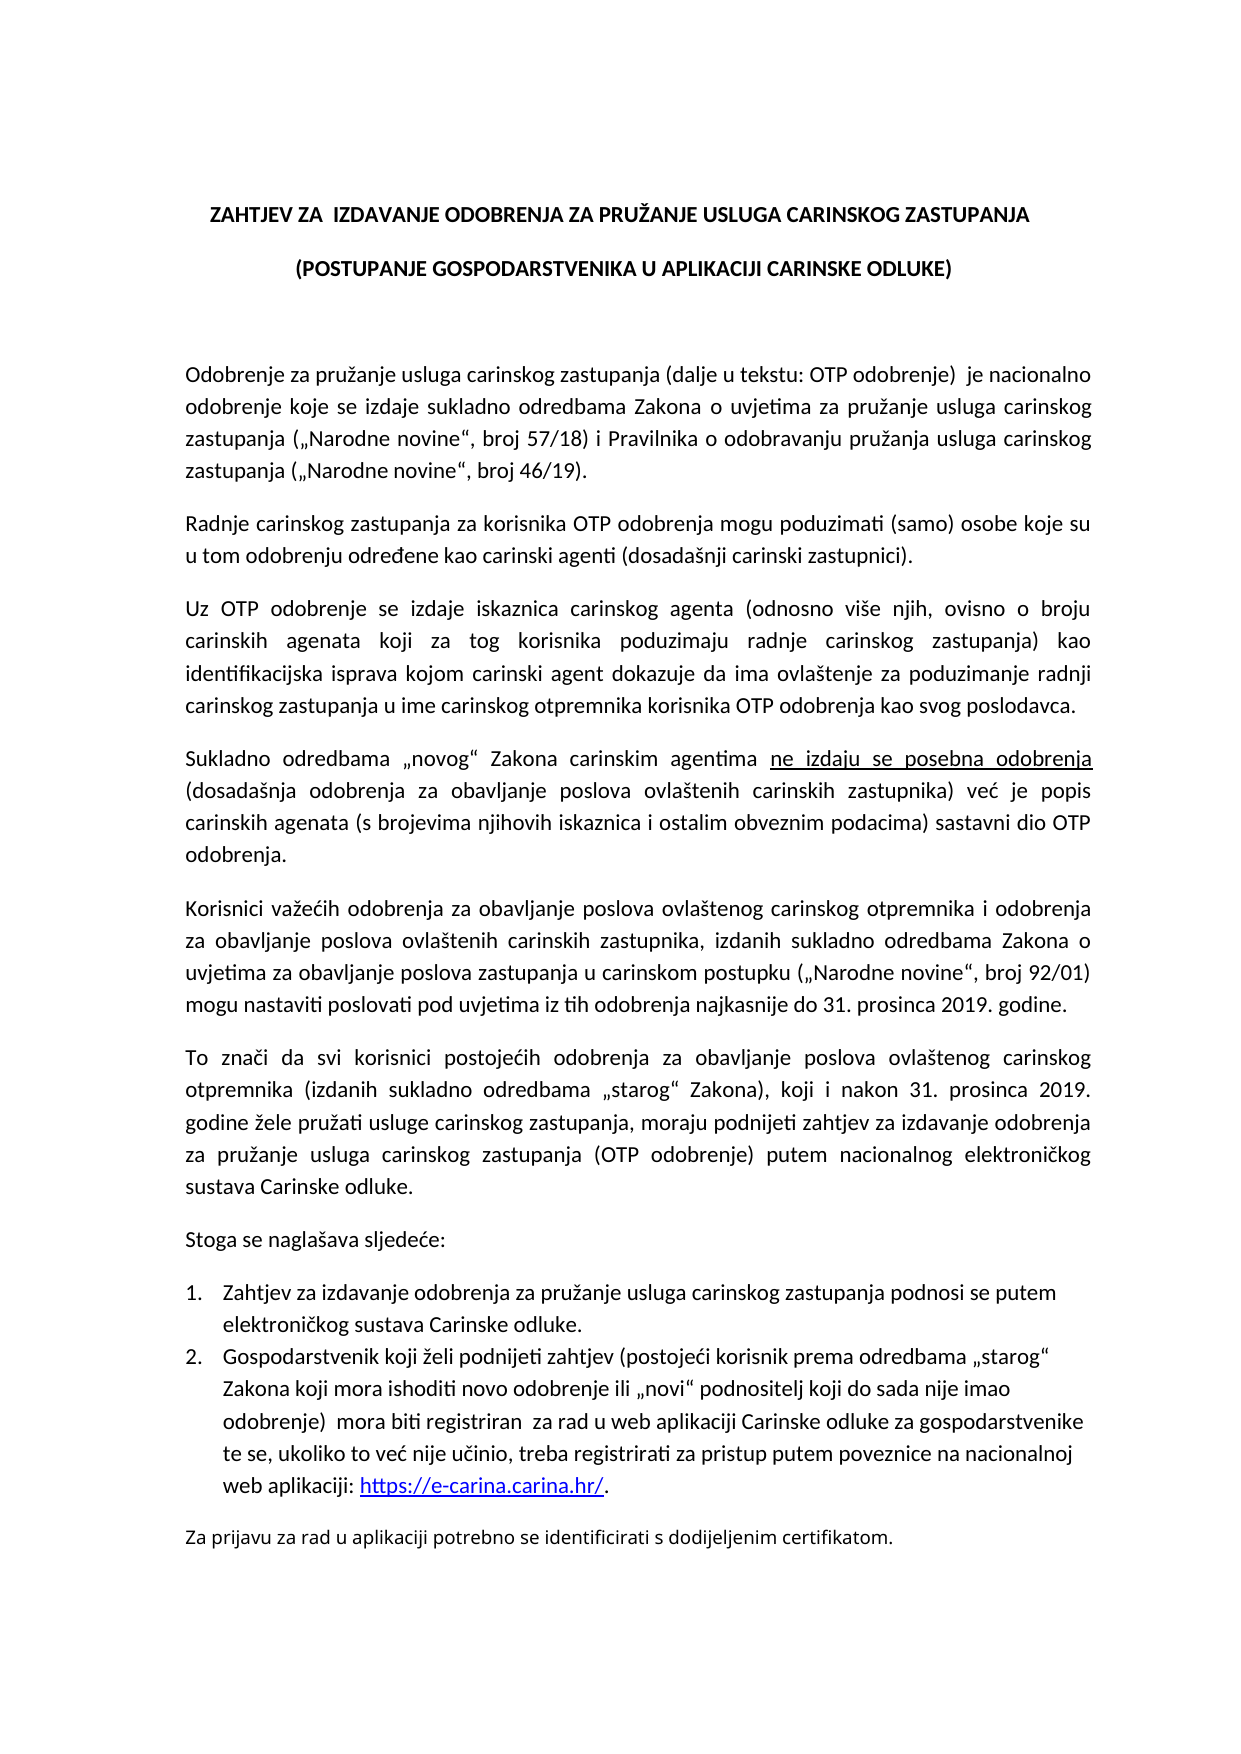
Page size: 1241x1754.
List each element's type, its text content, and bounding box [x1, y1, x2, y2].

text Za prijavu za rad u aplikaciji potrebno se identificirati s dodijeljenim certifikatom. [185, 1524, 1093, 1550]
text To znači da svi korisnici postojećih odobrenja za obavljanje poslova ovlaštenog carinskog otpremnika (izdanih sukladno odredbama „starog“ Zakona), koji i nakon 31. prosinca 2019. godine žele pružati usluge carinskog zastupanja, moraju podnijeti zahtjev za izdavanje odobrenja za pružanje usluga carinskog zastupanja (OTP odobrenje) putem nacionalnog elektroničkog sustava Carinske odluke. [185, 1043, 1093, 1200]
list Zahtjev za izdavanje odobrenja za pružanje usluga carinskog zastupanja podnosi se putem elektroničkog sustava Carinske odluke. [185, 1278, 1093, 1338]
text Stoga se naglašava sljedeće: [185, 1225, 1093, 1253]
text Radnje carinskog zastupanja za korisnika OTP odobrenja mogu poduzimati (samo) osobe koje su u tom odobrenju određene kao carinski agenti (dosadašnji carinski zastupnici). [185, 509, 1093, 569]
text (POSTUPANJE GOSPODARSTVENIKA U APLIKACIJI CARINSKE ODLUKE) [259, 254, 1093, 282]
list Gospodarstvenik koji želi podnijeti zahtjev (postojeći korisnik prema odredbama „starog“ Zakona koji mora ishoditi novo odobrenje ili „novi“ podnositelj koji do sada nije imao odobrenje) mora biti registriran za rad u web aplikaciji Carinske odluke za gospodarstvenike te se, ukoliko to već nije učinio, treba registrirati za pristup putem poveznice na nacionalnoj web aplikaciji: https://e-carina.carina.hr/. [185, 1342, 1093, 1499]
text Sukladno odredbama „novog“ Zakona carinskim agentima ne izdaju se posebna odobrenja (dosadašnja odobrenja za obavljanje poslova ovlaštenih carinskih zastupnika) već je popis carinskih agenata (s brojevima njihovih iskaznica i ostalim obveznim podacima) sastavni dio OTP odobrenja. [185, 744, 1093, 869]
text Uz OTP odobrenje se izdaje iskaznica carinskog agenta (odnosno više njih, ovisno o broju carinskih agenata koji za tog korisnika poduzimaju radnje carinskog zastupanja) kao identifikacijska isprava kojom carinski agent dokazuje da ima ovlaštenje za poduzimanje radnji carinskog zastupanja u ime carinskog otpremnika korisnika OTP odobrenja kao svog poslodavca. [185, 594, 1093, 719]
text ZAHTJEV ZA IZDAVANJE ODOBRENJA ZA PRUŽANJE USLUGA CARINSKOG ZASTUPANJA [148, 201, 1093, 229]
text Odobrenje za pružanje usluga carinskog zastupanja (dalje u tekstu: OTP odobrenje) je nacionalno odobrenje koje se izdaje sukladno odredbama Zakona o uvjetima za pružanje usluga carinskog zastupanja („Narodne novine“, broj 57/18) i Pravilnika o odobravanju pružanja usluga carinskog zastupanja („Narodne novine“, broj 46/19). [185, 360, 1093, 484]
text Korisnici važećih odobrenja za obavljanje poslova ovlaštenog carinskog otpremnika i odobrenja za obavljanje poslova ovlaštenih carinskih zastupnika, izdanih sukladno odredbama Zakona o uvjetima za obavljanje poslova zastupanja u carinskom postupku („Narodne novine“, broj 92/01) mogu nastaviti poslovati pod uvjetima iz tih odobrenja najkasnije do 31. prosinca 2019. godine. [185, 894, 1093, 1018]
